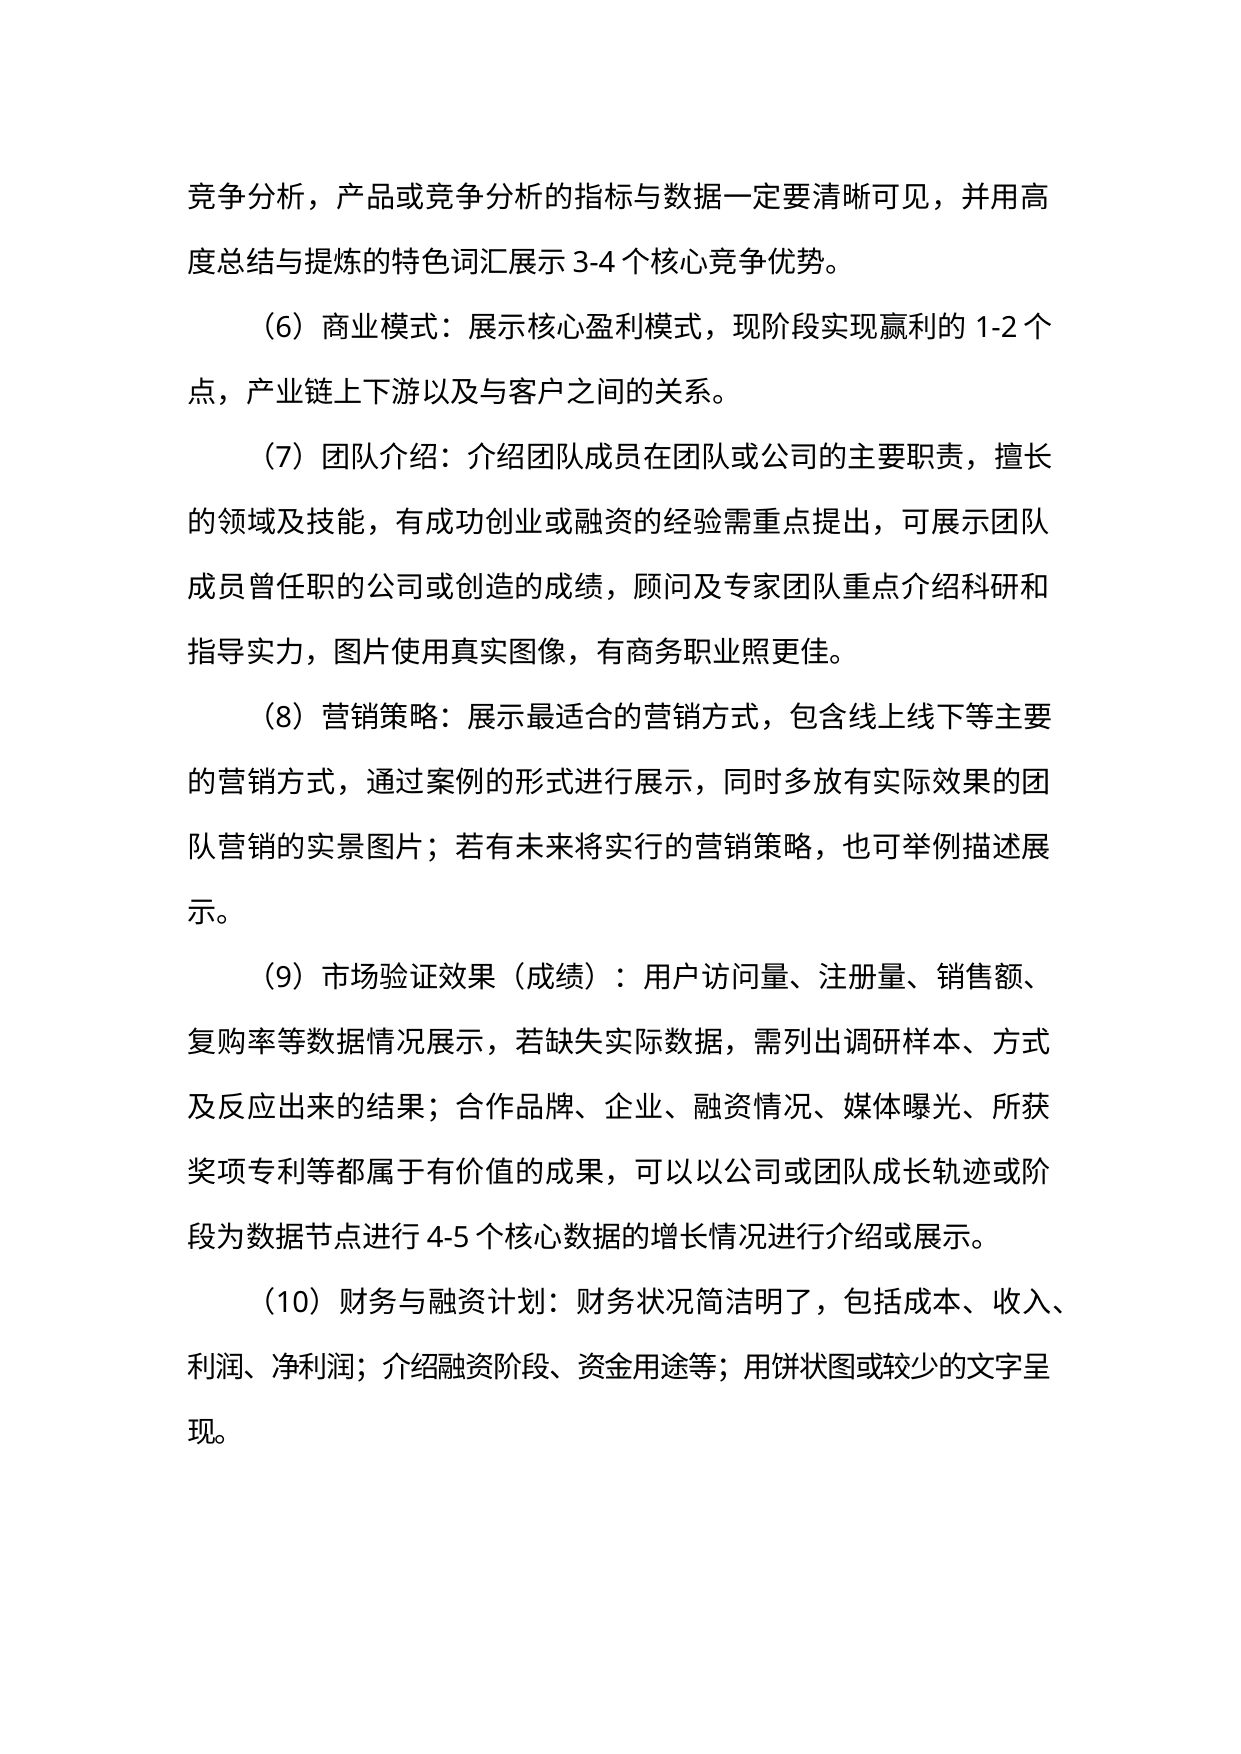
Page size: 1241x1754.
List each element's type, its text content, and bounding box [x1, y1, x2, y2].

text （9）市场验证效果（成绩）：用户访问量、注册量、销售额、复购率等数据情况展示，若缺失实际数据，需列出调研样本、方式及反应出来的结果；合作品牌、企业、融资情况、媒体曝光、所获奖项专利等都属于有价值的成果，可以以公司或团队成长轨迹或阶段为数据节点进行4-5个核心数据的增长情况进行介绍或展示。 [187, 942, 1053, 1267]
text （10）财务与融资计划：财务状况简洁明了，包括成本、收入、利润、净利润；介绍融资阶段、资金用途等；用饼状图或较少的文字呈现。 [187, 1267, 1053, 1462]
text （6）商业模式：展示核心盈利模式，现阶段实现赢利的1-2个点，产业链上下游以及与客户之间的关系。 [187, 292, 1053, 422]
text （8）营销策略：展示最适合的营销方式，包含线上线下等主要的营销方式，通过案例的形式进行展示，同时多放有实际效果的团队营销的实景图片；若有未来将实行的营销策略，也可举例描述展示。 [187, 682, 1053, 942]
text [187, 162, 1053, 292]
text （7）团队介绍：介绍团队成员在团队或公司的主要职责，擅长的领域及技能，有成功创业或融资的经验需重点提出，可展示团队成员曾任职的公司或创造的成绩，顾问及专家团队重点介绍科研和指导实力，图片使用真实图像，有商务职业照更佳。 [187, 422, 1053, 682]
